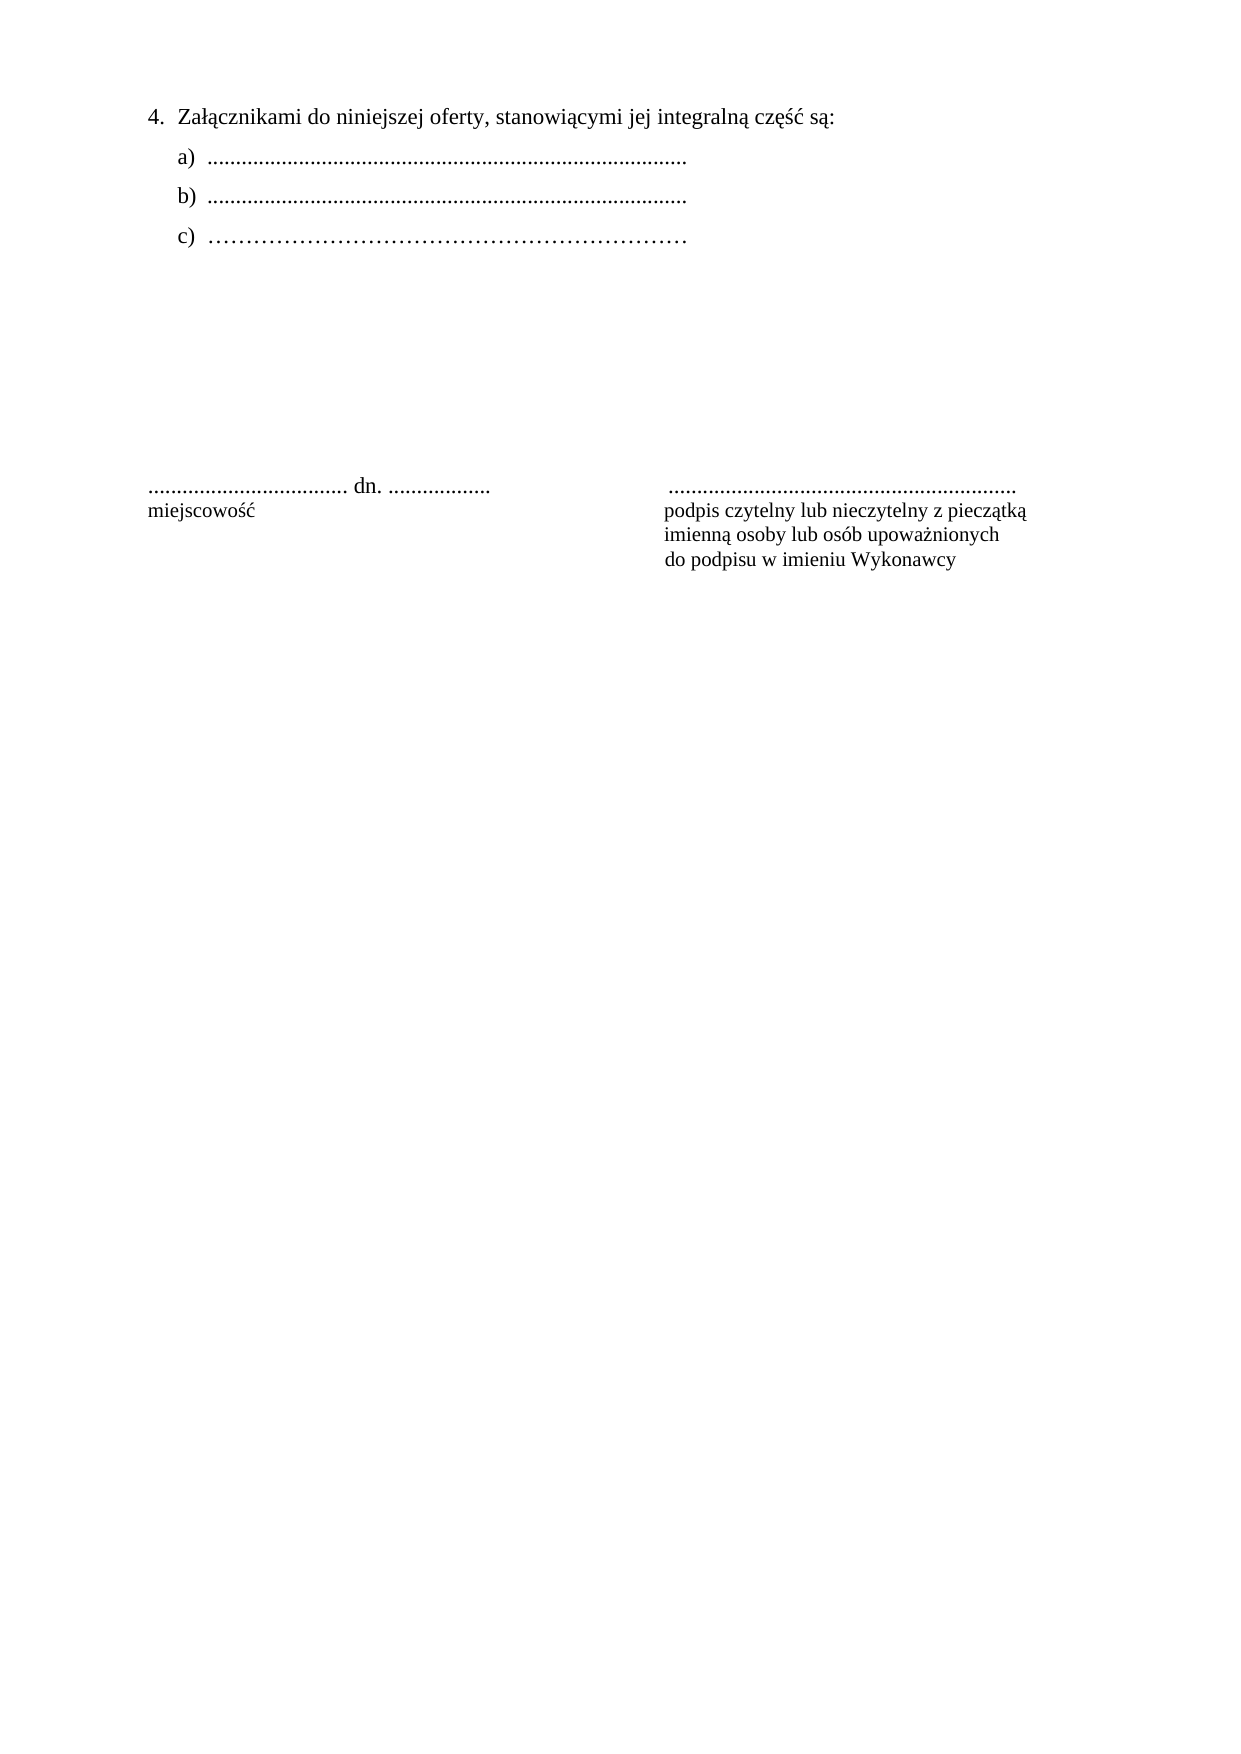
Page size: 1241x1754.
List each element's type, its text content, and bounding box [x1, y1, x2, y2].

text ................................... dn. .................. ............................................................. [148, 472, 1092, 498]
text do podpisu w imieniu Wykonawcy [148, 546, 1092, 571]
list .................................................................................... [177, 143, 1092, 169]
text imienną osoby lub osób upoważnionych [148, 522, 1092, 546]
text miejscowość podpis czytelny lub nieczytelny z pieczątką [148, 498, 1092, 522]
list .................................................................................... [177, 182, 1092, 209]
list Załącznikami do niniejszej oferty, stanowiącymi jej integralną część są: [148, 103, 1092, 130]
list ……………………………………………………… [177, 222, 1092, 248]
